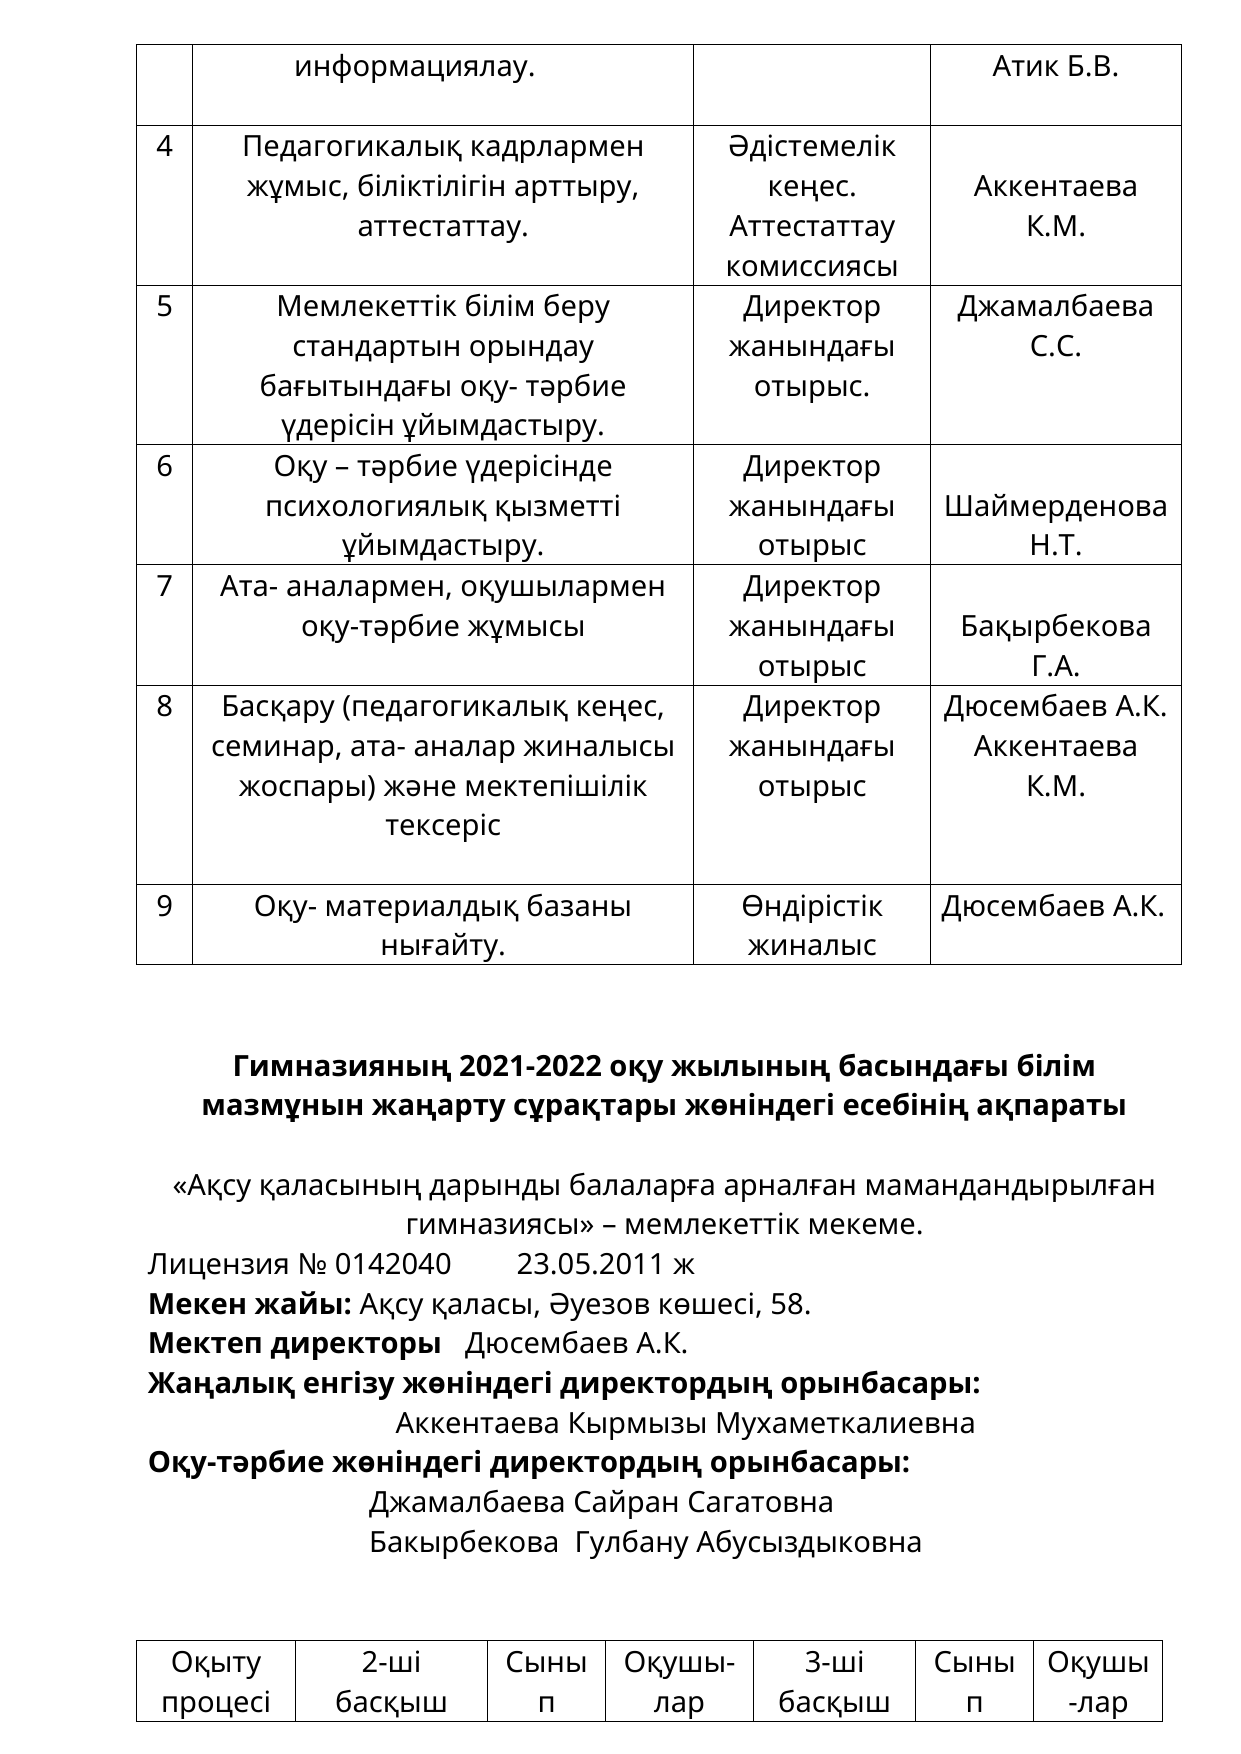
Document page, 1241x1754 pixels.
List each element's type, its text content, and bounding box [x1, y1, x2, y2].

table_cell Директор жанындағы отырыс [694, 445, 930, 564]
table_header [296, 1641, 487, 1721]
text Мекен жайы: Ақсу қаласы, Әуезов көшесі, 58. [148, 1283, 1181, 1323]
table_cell 4 [137, 126, 192, 284]
text Аккентаева Кырмызы Мухаметкалиевна [148, 1402, 1181, 1442]
table_cell Директор жанындағы отырыс [694, 565, 930, 684]
table_cell Дюсембаев А.К. [931, 885, 1181, 964]
table_cell 7 [137, 565, 192, 684]
text Бакырбекова Гулбану Абусыздыковна [148, 1521, 1181, 1561]
table_header Оқушы-лар саны [1034, 1641, 1162, 1721]
table_cell Өндірістік жиналыс [694, 885, 930, 964]
text «Ақсу қаласының дарынды балаларға арналған мамандандырылған гимназиясы» – мемлекеттік мекеме. [148, 1164, 1181, 1243]
text Жаңалық енгізу жөніндегі директордың орынбасары: [148, 1362, 1181, 1402]
table_cell Оқу – тәрбие үдерісінде психологиялық қызметті ұйымдастыру. [193, 445, 693, 564]
table_cell 5 [137, 286, 192, 444]
table_cell Педагогикалық кадрлармен жұмыс, біліктілігін арттыру, аттестаттау. [193, 126, 693, 284]
table_cell Аккентаева К.М. [931, 126, 1181, 284]
table_header Сынып саны [916, 1641, 1033, 1721]
table_cell 6 [137, 445, 192, 564]
table_header Оқыту процесі [137, 1641, 295, 1721]
table_cell Шаймерденова Н.Т. [931, 445, 1181, 564]
table_cell Джамалбаева С.С. [931, 286, 1181, 444]
table_cell 8 [137, 686, 192, 884]
table_cell Директор жанындағы отырыс. [694, 286, 930, 444]
text Лицензия № 0142040 23.05.2011 ж [148, 1243, 1181, 1283]
table_cell Мемлекеттік білім беру стандартын орындау бағытындағы оқу- тәрбие үдерісін ұйымдастыру. [193, 286, 693, 444]
text Джамалбаева Сайран Сагатовна [148, 1481, 1181, 1521]
text Мектеп директоры Дюсембаев А.К. [148, 1323, 1181, 1362]
table_cell Әдістемелік кеңес. Аттестаттау комиссиясы [694, 126, 930, 284]
table_cell Басқару (педагогикалық кеңес, семинар, ата- аналар жиналысы жоспары) және мектепішілік тексеріс [193, 686, 693, 884]
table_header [754, 1641, 915, 1721]
table_cell Ата- аналармен, оқушылармен оқу-тәрбие жұмысы [193, 565, 693, 684]
table_cell 9 [137, 885, 192, 964]
table_cell Дюсембаев А.К. Аккентаева К.М. [931, 686, 1181, 884]
table_header Оқушы-лар саны [606, 1641, 753, 1721]
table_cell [694, 45, 930, 125]
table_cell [931, 45, 1181, 125]
table_cell Директор жанындағы отырыс [694, 686, 930, 884]
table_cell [193, 45, 693, 125]
table_cell Бақырбекова Г.А. [931, 565, 1181, 684]
table_header Сынып саны [488, 1641, 605, 1721]
text Оқу-тәрбие жөніндегі директордың орынбасары: [148, 1442, 1181, 1481]
table_cell Оқу- материалдық базаны нығайту. [193, 885, 693, 964]
text Гимназияның 2021-2022 оқу жылының басындағы білім мазмұнын жаңарту сұрақтары жөніндегі есебінің ақпараты [148, 1045, 1181, 1124]
table_cell 3 [137, 45, 192, 125]
